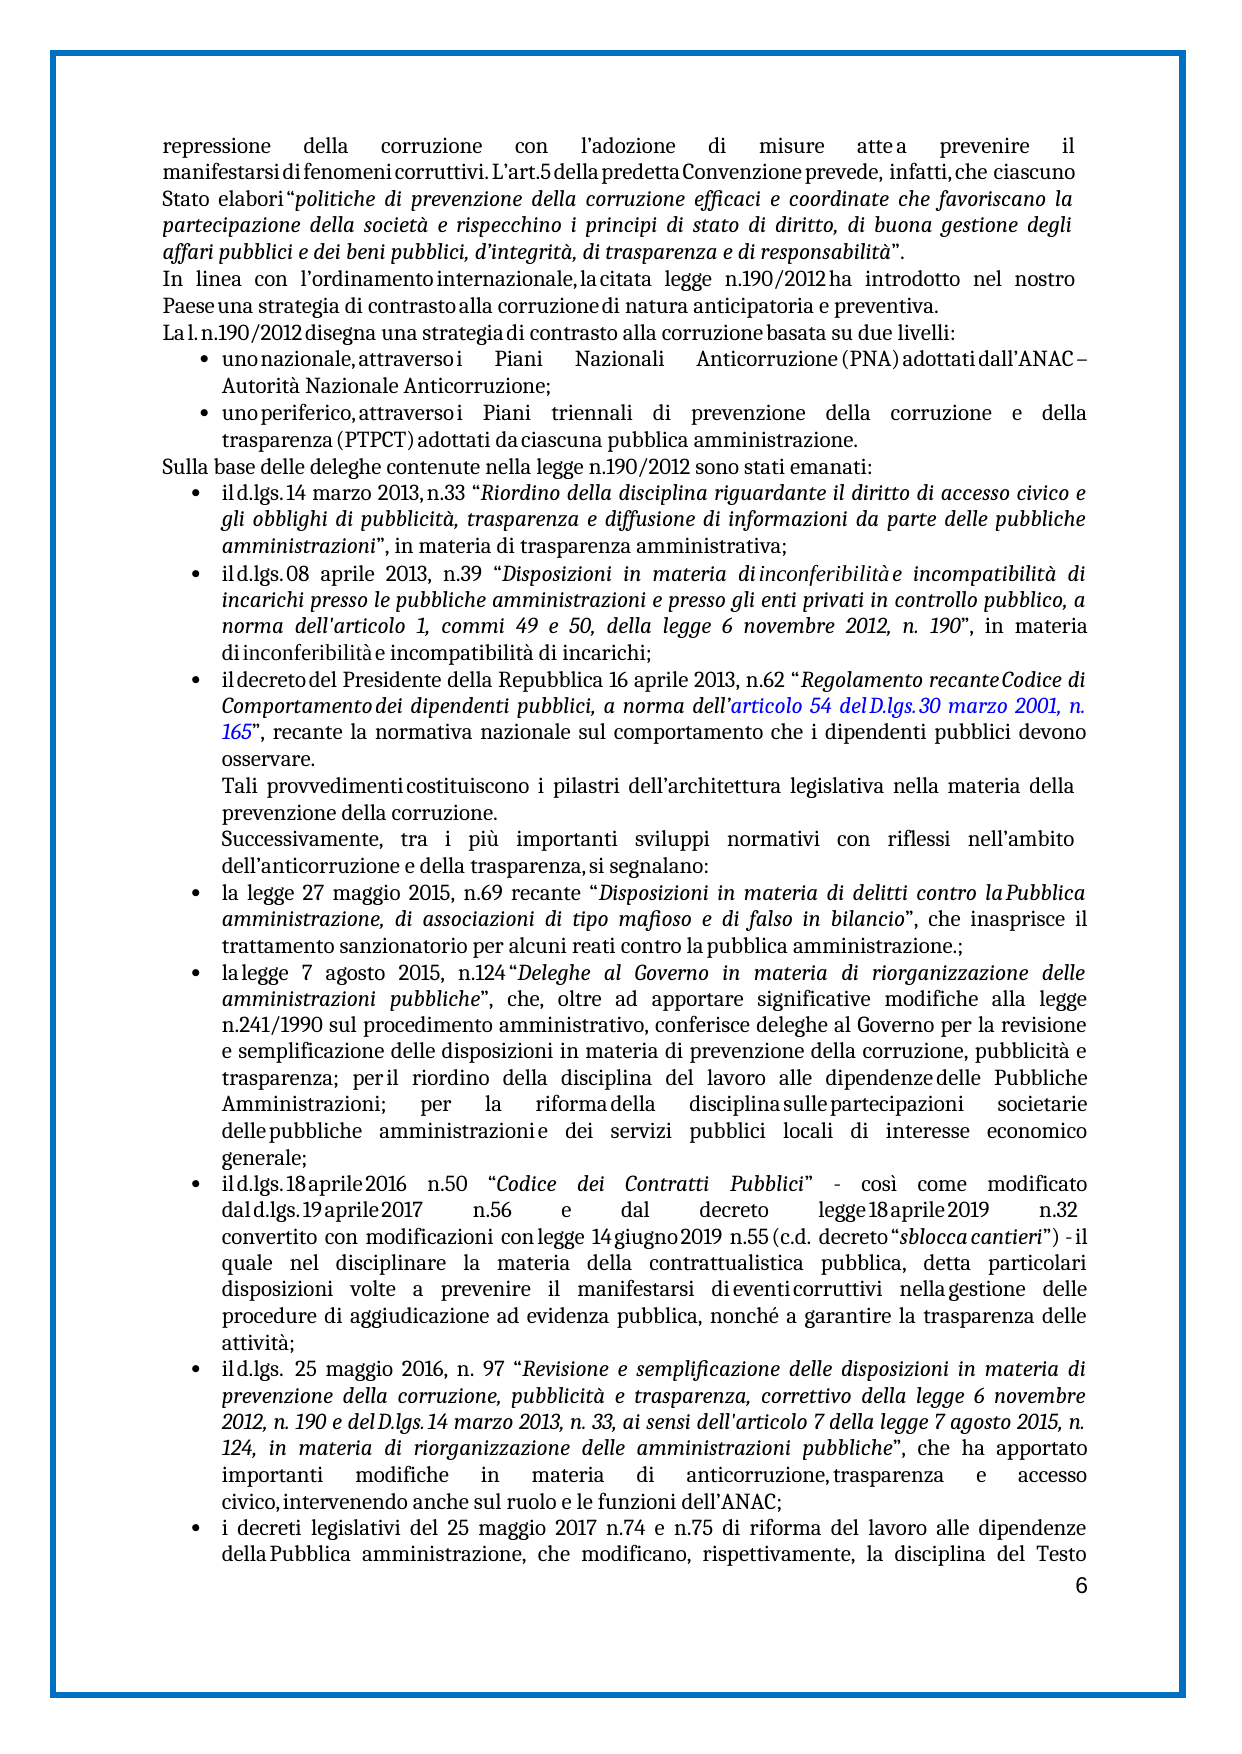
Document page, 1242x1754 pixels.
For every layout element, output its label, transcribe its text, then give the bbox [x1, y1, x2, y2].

text Successivamente, tra i più importanti sviluppi normativi con riflessi nell’ambito dell’anticorruzione e della trasparenza, si segnalano: [222, 826, 1075, 879]
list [192, 1515, 1088, 1568]
list il d.lgs. 08 aprile 2013, n.39 “Disposizioni in materia di inconferibilità e incompatibilità di incarichi presso le pubbliche amministrazioni e presso gli enti privati in controllo pubblico, a norma dell'articolo 1, commi 49 e 50, della legge 6 novembre 2012, n. 190”, in materia di inconferibilità e incompatibilità di incarichi; [192, 559, 1088, 666]
list la legge 27 maggio 2015, n.69 recante “Disposizioni in materia di delitti contro la Pubblica amministrazione, di associazioni di tipo mafioso e di falso in bilancio”, che inasprisce il trattamento sanzionatorio per alcuni reati contro la pubblica amministrazione.; [192, 879, 1088, 959]
list il d.lgs. 14 marzo 2013, n.33 “Riordino della disciplina riguardante il diritto di accesso civico e gli obblighi di pubblicità, trasparenza e diffusione di informazioni da parte delle pubbliche amministrazioni”, in materia di trasparenza amministrativa; [192, 480, 1088, 559]
text La l. n.190/2012 disegna una strategia di contrasto alla corruzione basata su due livelli: [162, 319, 1075, 346]
list uno nazionale, attraverso i Piani Nazionali Anticorruzione (PNA) adottati dall’ANAC – Autorità Nazionale Anticorruzione; [201, 346, 1088, 399]
text In linea con l’ordinamento internazionale, la citata legge n.190/2012 ha introdotto nel nostro Paese una strategia di contrasto alla corruzione di natura anticipatoria e preventiva. [162, 265, 1075, 319]
list il decreto del Presidente della Repubblica 16 aprile 2013, n.62 “Regolamento recante Codice di Comportamento dei dipendenti pubblici, a norma dell’articolo 54 del D.lgs. 30 marzo 2001, n. 165”, recante la normativa nazionale sul comportamento che i dipendenti pubblici devono osservare. [192, 666, 1088, 773]
list il d.lgs. 18 aprile 2016 n.50 “Codice dei Contratti Pubblici” - così come modificato dal d.lgs. 19 aprile 2017 n.56 e dal decreto legge 18 aprile 2019 n.32 convertito con modificazioni con legge 14 giugno 2019 n.55 (c.d. decreto “sblocca cantieri”) - il quale nel disciplinare la materia della contrattualistica pubblica, detta particolari disposizioni volte a prevenire il manifestarsi di eventi corruttivi nella gestione delle procedure di aggiudicazione ad evidenza pubblica, nonché a garantire la trasparenza delle attività; [192, 1171, 1088, 1356]
list il d.lgs. 25 maggio 2016, n. 97 “Revisione e semplificazione delle disposizioni in materia di prevenzione della corruzione, pubblicità e trasparenza, correttivo della legge 6 novembre 2012, n. 190 e del D.lgs. 14 marzo 2013, n. 33, ai sensi dell'articolo 7 della legge 7 agosto 2015, n. 124, in materia di riorganizzazione delle amministrazioni pubbliche”, che ha apportato importanti modifiche in materia di anticorruzione, trasparenza e accesso civico, intervenendo anche sul ruolo e le funzioni dell’ANAC; [192, 1356, 1088, 1515]
list la legge 7 agosto 2015, n.124 “Deleghe al Governo in materia di riorganizzazione delle amministrazioni pubbliche”, che, oltre ad apportare significative modifiche alla legge n.241/1990 sul procedimento amministrativo, conferisce deleghe al Governo per la revisione e semplificazione delle disposizioni in materia di prevenzione della corruzione, pubblicità e trasparenza; per il riordino della disciplina del lavoro alle dipendenze delle Pubbliche Amministrazioni; per la riforma della disciplina sulle partecipazioni societarie delle pubbliche amministrazioni e dei servizi pubblici locali di interesse economico generale; [192, 959, 1088, 1171]
text Sulla base delle deleghe contenute nella legge n.190/2012 sono stati emanati: [162, 453, 1075, 480]
text Tali provvedimenti costituiscono i pilastri dell’architettura legislativa nella materia della prevenzione della corruzione. [222, 773, 1075, 826]
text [162, 133, 1075, 265]
list uno periferico, attraverso i Piani triennali di prevenzione della corruzione e della trasparenza (PTPCT) adottati da ciascuna pubblica amministrazione. [201, 399, 1088, 453]
